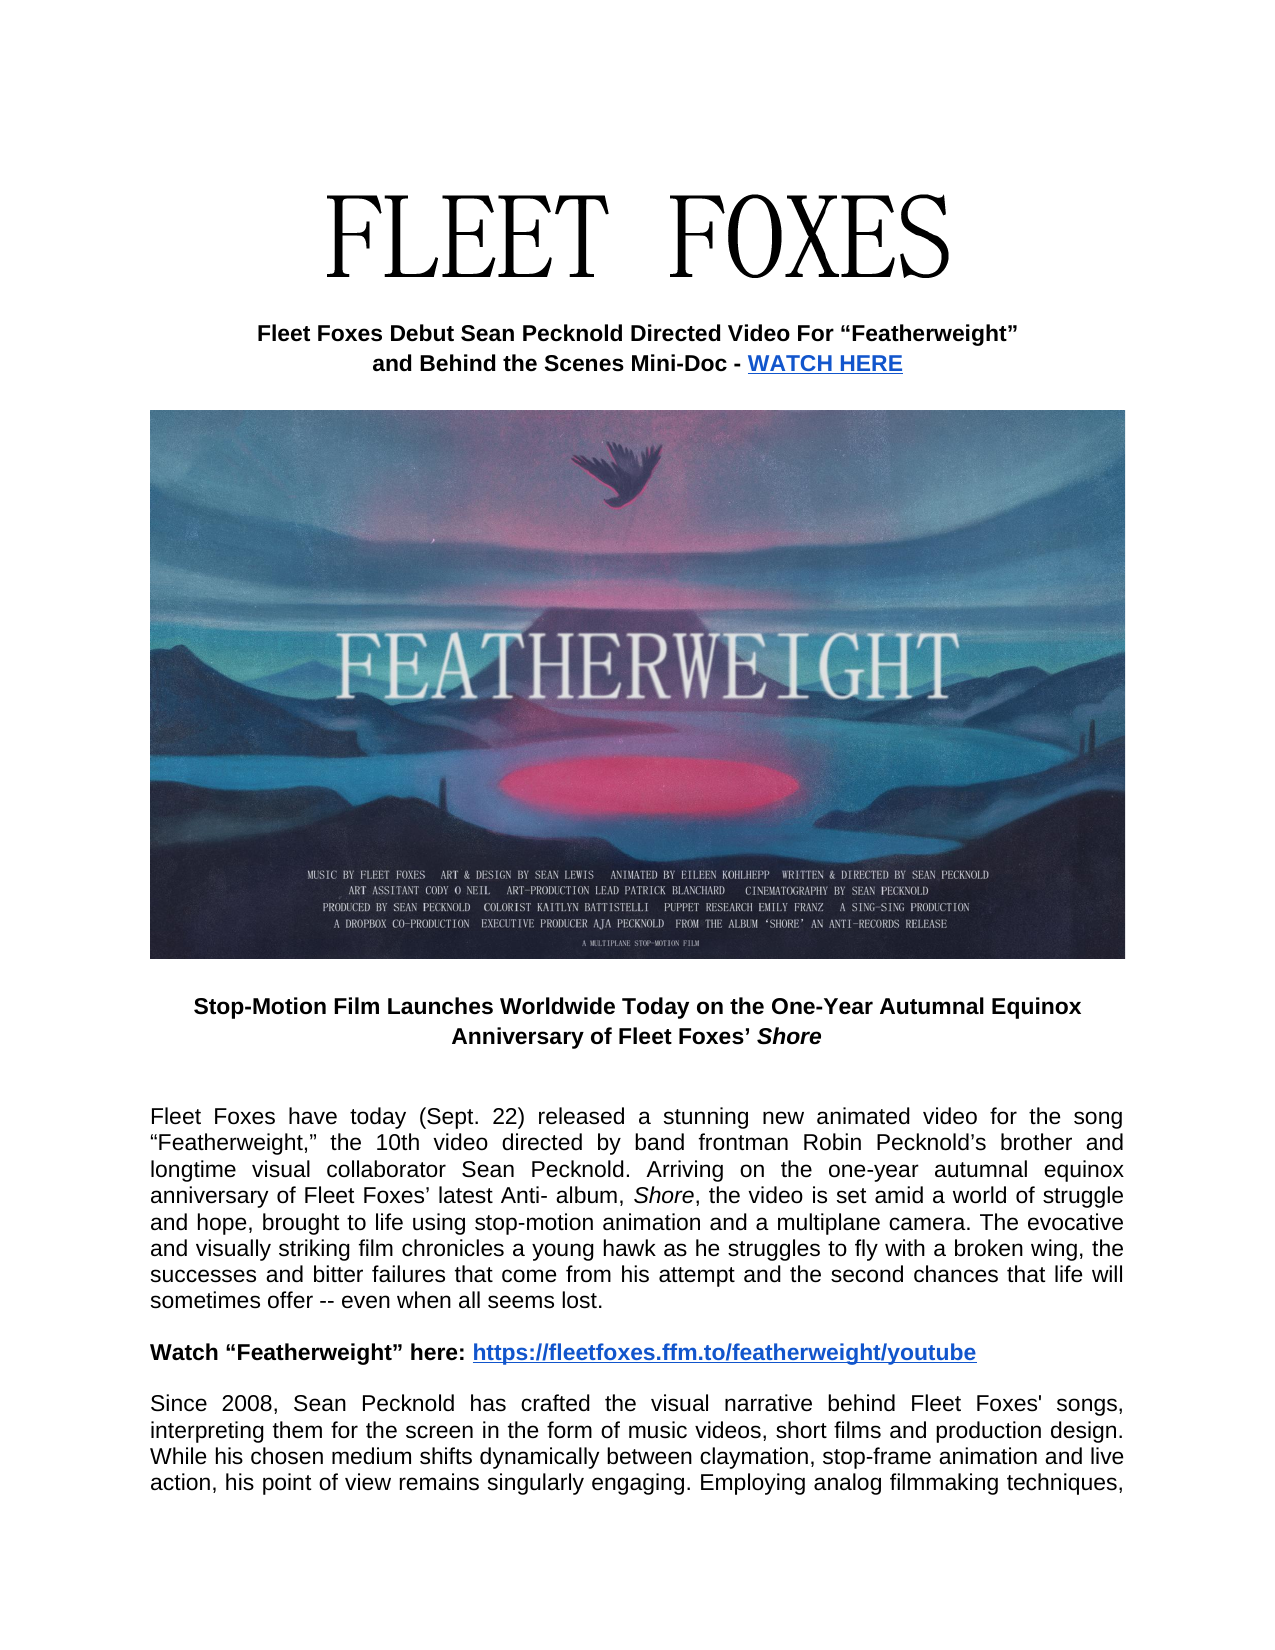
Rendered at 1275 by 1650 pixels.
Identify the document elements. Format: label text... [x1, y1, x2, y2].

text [150, 1390, 1125, 1496]
text Fleet Foxes have today (Sept. 22) released a stunning new animated video for the song “Featherweight,” the 10th video directed by band frontman Robin Pecknold’s brother and longtime visual collaborator Sean Pecknold. Arriving on the one-year autumnal equinox anniversary of Fleet Foxes’ latest Anti- album, Shore, the video is set amid a world of struggle and hope, brought to life using stop-motion animation and a multiplane camera. The evocative and visually striking film chronicles a young hawk as he struggles to fly with a broken wing, the successes and bitter failures that come from his attempt and the second chances that life will sometimes offer -- even when all seems lost. [150, 1103, 1125, 1314]
text Stop-Motion Film Launches Worldwide Today on the One-Year Autumnal Equinox Anniversary of Fleet Foxes’ Shore [150, 993, 1125, 1049]
text Watch “Featherweight” here: https://fleetfoxes.ffm.to/featherweight/youtube [150, 1339, 1125, 1365]
text and Behind the Scenes Mini-Doc - WATCH HERE [150, 350, 1125, 377]
picture [150, 410, 1125, 959]
text Fleet Foxes Debut Sean Pecknold Directed Video For “Featherweight” [150, 320, 1125, 347]
picture [312, 185, 963, 287]
